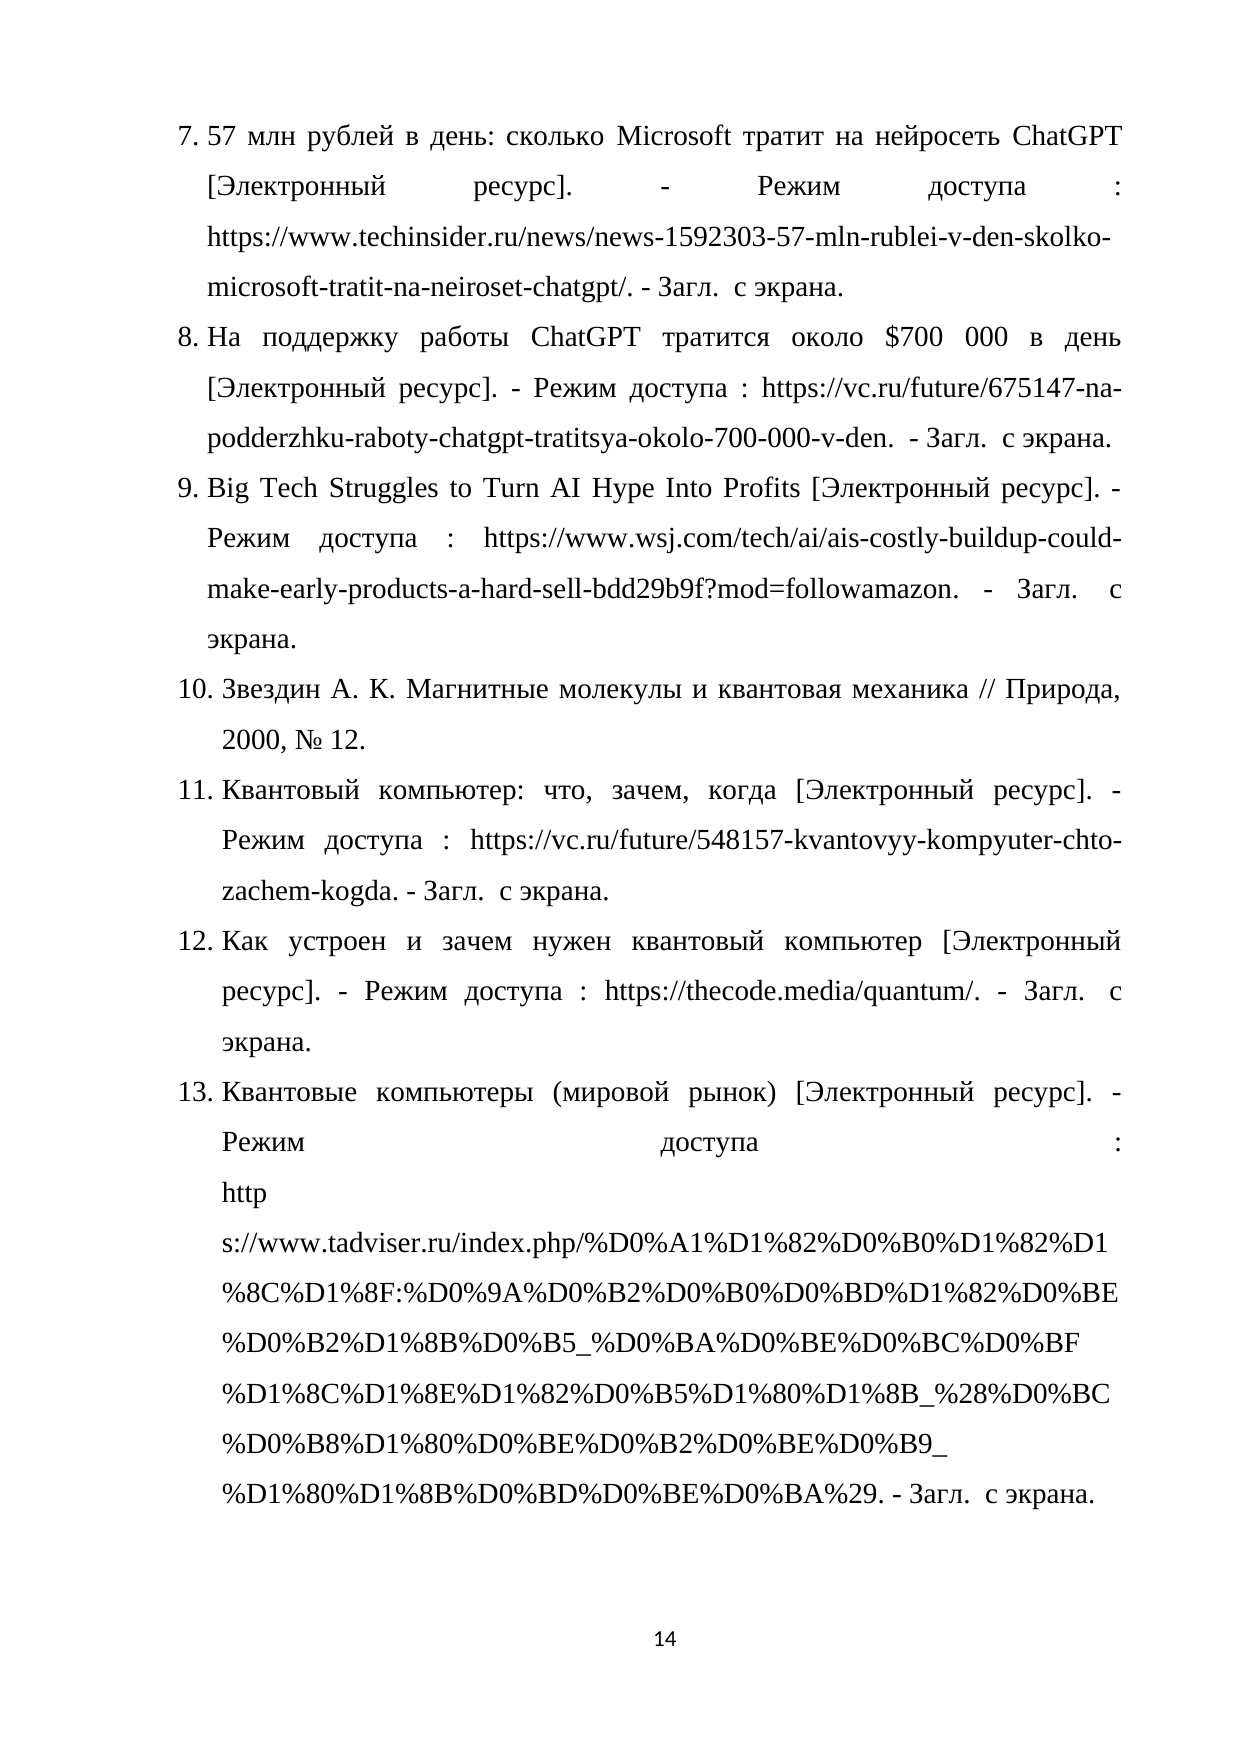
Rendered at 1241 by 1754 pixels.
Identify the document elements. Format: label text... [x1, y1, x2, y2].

list Квантовый компьютер: что, зачем, когда [Электронный ресурс]. - Режим доступа : https://vc.ru/future/548157-kvantovyy-kompyuter-chto-zachem-kogda. - Загл. с экрана. [177, 772, 1122, 906]
list Big Tech Struggles to Turn AI Hype Into Profits [Электронный ресурс]. - Режим доступа : https://www.wsj.com/tech/ai/ais-costly-buildup-could-make-early-products-a-hard-sell-bdd29b9f?mod=followamazon. - Загл. с экрана. [177, 470, 1122, 655]
list Звездин А. К. Магнитные молекулы и квантовая механика // Природа, 2000, № 12. [177, 672, 1122, 755]
list На поддержку работы ChatGPT тратится около $700 000 в день [Электронный ресурс]. - Режим доступа : https://vc.ru/future/675147-na-podderzhku-raboty-chatgpt-tratitsya-okolo-700-000-v-den. - Загл. с экрана. [177, 319, 1122, 453]
list Квантовые компьютеры (мировой рынок) [Электронный ресурс]. - Режим доступа : https://www.tadviser.ru/index.php/%D0%A1%D1%82%D0%B0%D1%82%D1%8C%D1%8F:%D0%9A%D0%B2%D0%B0%D0%BD%D1%82%D0%BE%D0%B2%D1%8B%D0%B5_%D0%BA%D0%BE%D0%BC%D0%BF%D1%8C%D1%8E%D1%82%D0%B5%D1%80%D1%8B_%28%D0%BC%D0%B8%D1%80%D0%BE%D0%B2%D0%BE%D0%B9_%D1%80%D1%8B%D0%BD%D0%BE%D0%BA%29. - Загл. с экрана. [177, 1074, 1122, 1510]
list 57 млн рублей в день: сколько Microsoft тратит на нейросеть ChatGPT [Электронный ресурс]. - Режим доступа : https://www.techinsider.ru/news/news-1592303-57-mln-rublei-v-den-skolko-microsoft-tratit-na-neiroset-chatgpt/. - Загл. с экрана. [177, 118, 1122, 303]
list Как устроен и зачем нужен квантовый компьютер [Электронный ресурс]. - Режим доступа : https://thecode.media/quantum/. - Загл. с экрана. [177, 923, 1122, 1057]
